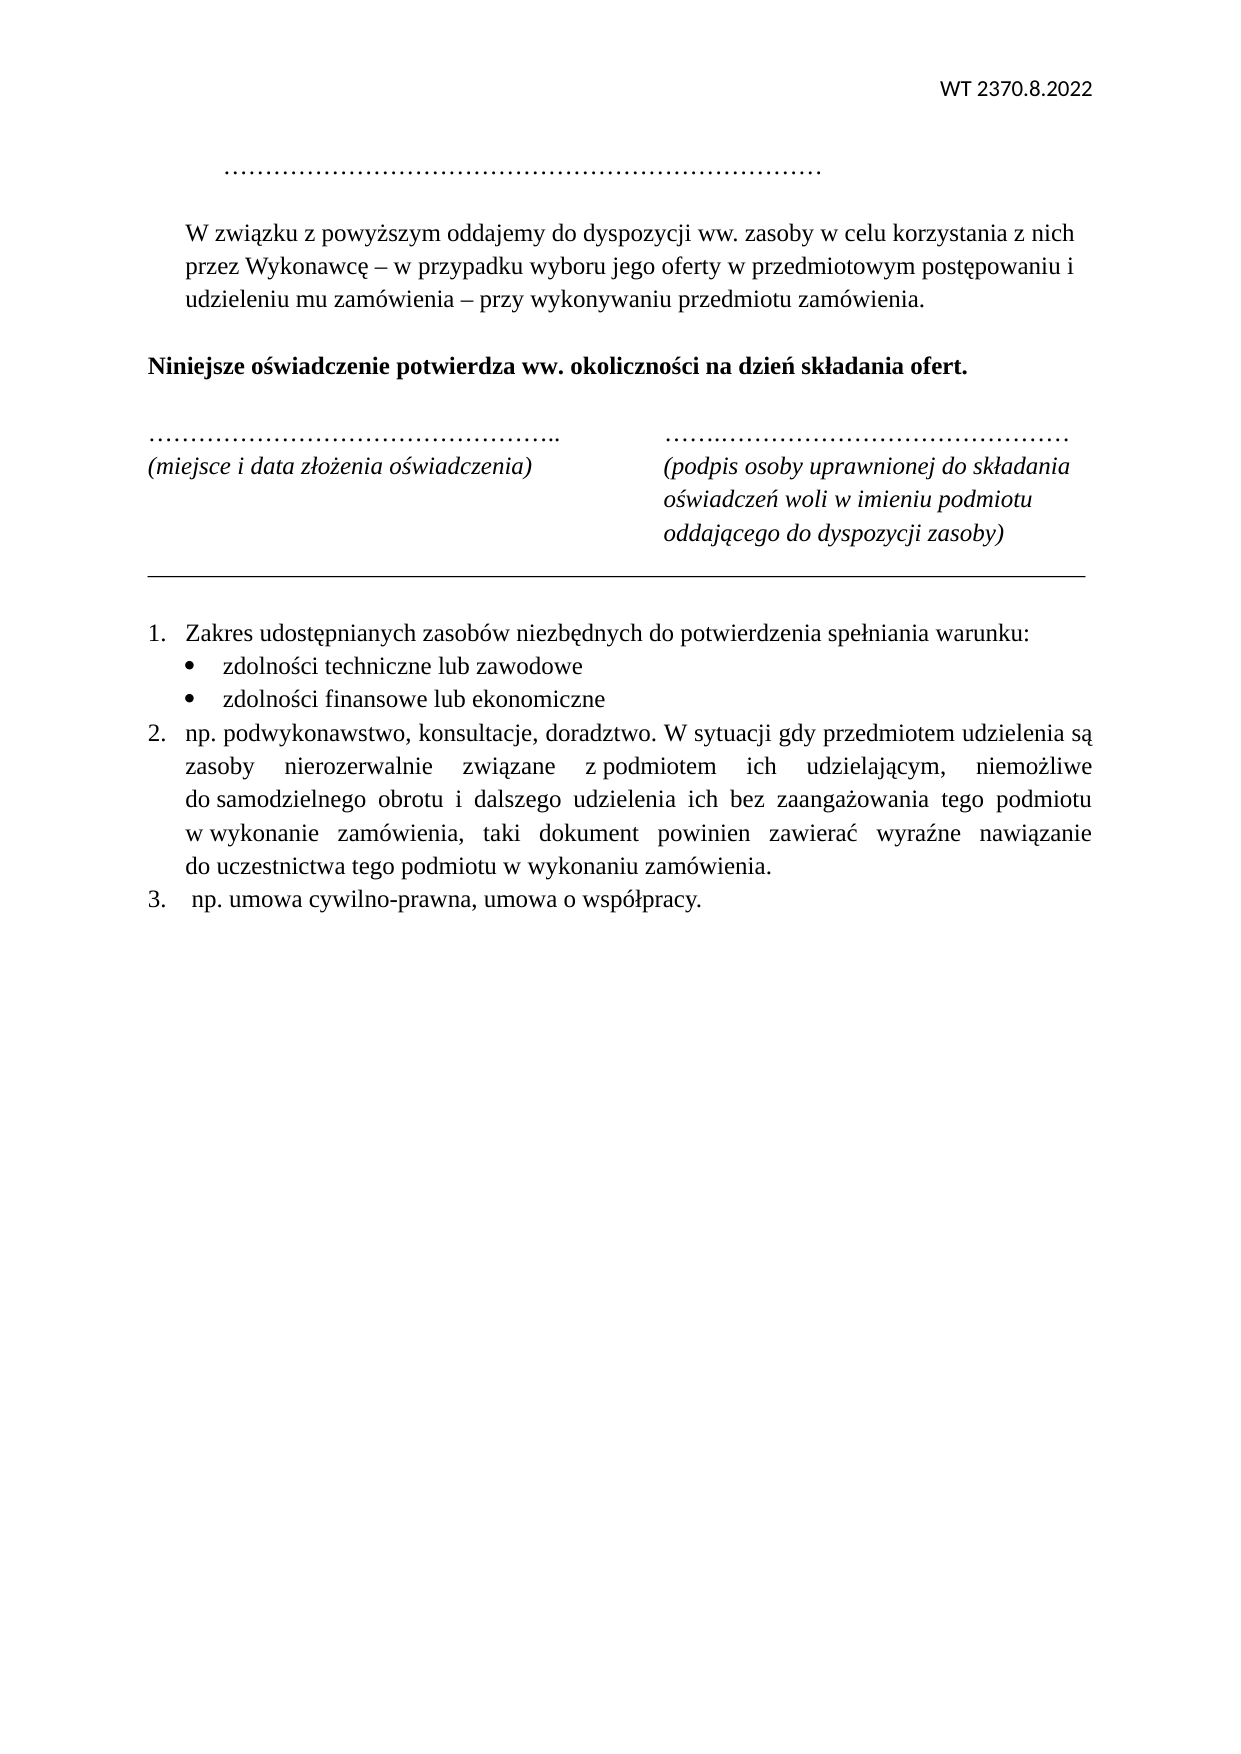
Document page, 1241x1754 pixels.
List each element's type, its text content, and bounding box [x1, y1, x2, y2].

text (miejsce i data złożenia oświadczenia) (podpis osoby uprawnionej do składania oświadczeń woli w imieniu podmiotu oddającego do dyspozycji zasoby) [148, 448, 1093, 548]
list Zakres udostępnianych zasobów niezbędnych do potwierdzenia spełniania warunku: [148, 614, 1093, 648]
text ___________________________________________________________________________ [148, 548, 1093, 581]
list zdolności finansowe lub ekonomiczne [185, 681, 1093, 714]
text ………………………………………….. …….…………………………………… [148, 414, 1093, 448]
list np. umowa cywilno-prawna, umowa o współpracy. [148, 881, 1093, 914]
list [185, 148, 1093, 181]
list np. podwykonawstwo, konsultacje, doradztwo. W sytuacji gdy przedmiotem udzielenia są zasoby nierozerwalnie związane z podmiotem ich udzielającym, niemożliwe do samodzielnego obrotu i dalszego udzielenia ich bez zaangażowania tego podmiotu w wykonanie zamówienia, taki dokument powinien zawierać wyraźne nawiązanie do uczestnictwa tego podmiotu w wykonaniu zamówienia. [148, 714, 1093, 881]
list zdolności techniczne lub zawodowe [185, 648, 1093, 681]
text W związku z powyższym oddajemy do dyspozycji ww. zasoby w celu korzystania z nich przez Wykonawcę – w przypadku wyboru jego oferty w przedmiotowym postępowaniu i udzieleniu mu zamówienia – przy wykonywaniu przedmiotu zamówienia. [185, 214, 1093, 314]
text Niniejsze oświadczenie potwierdza ww. okoliczności na dzień składania ofert. [148, 348, 1093, 381]
